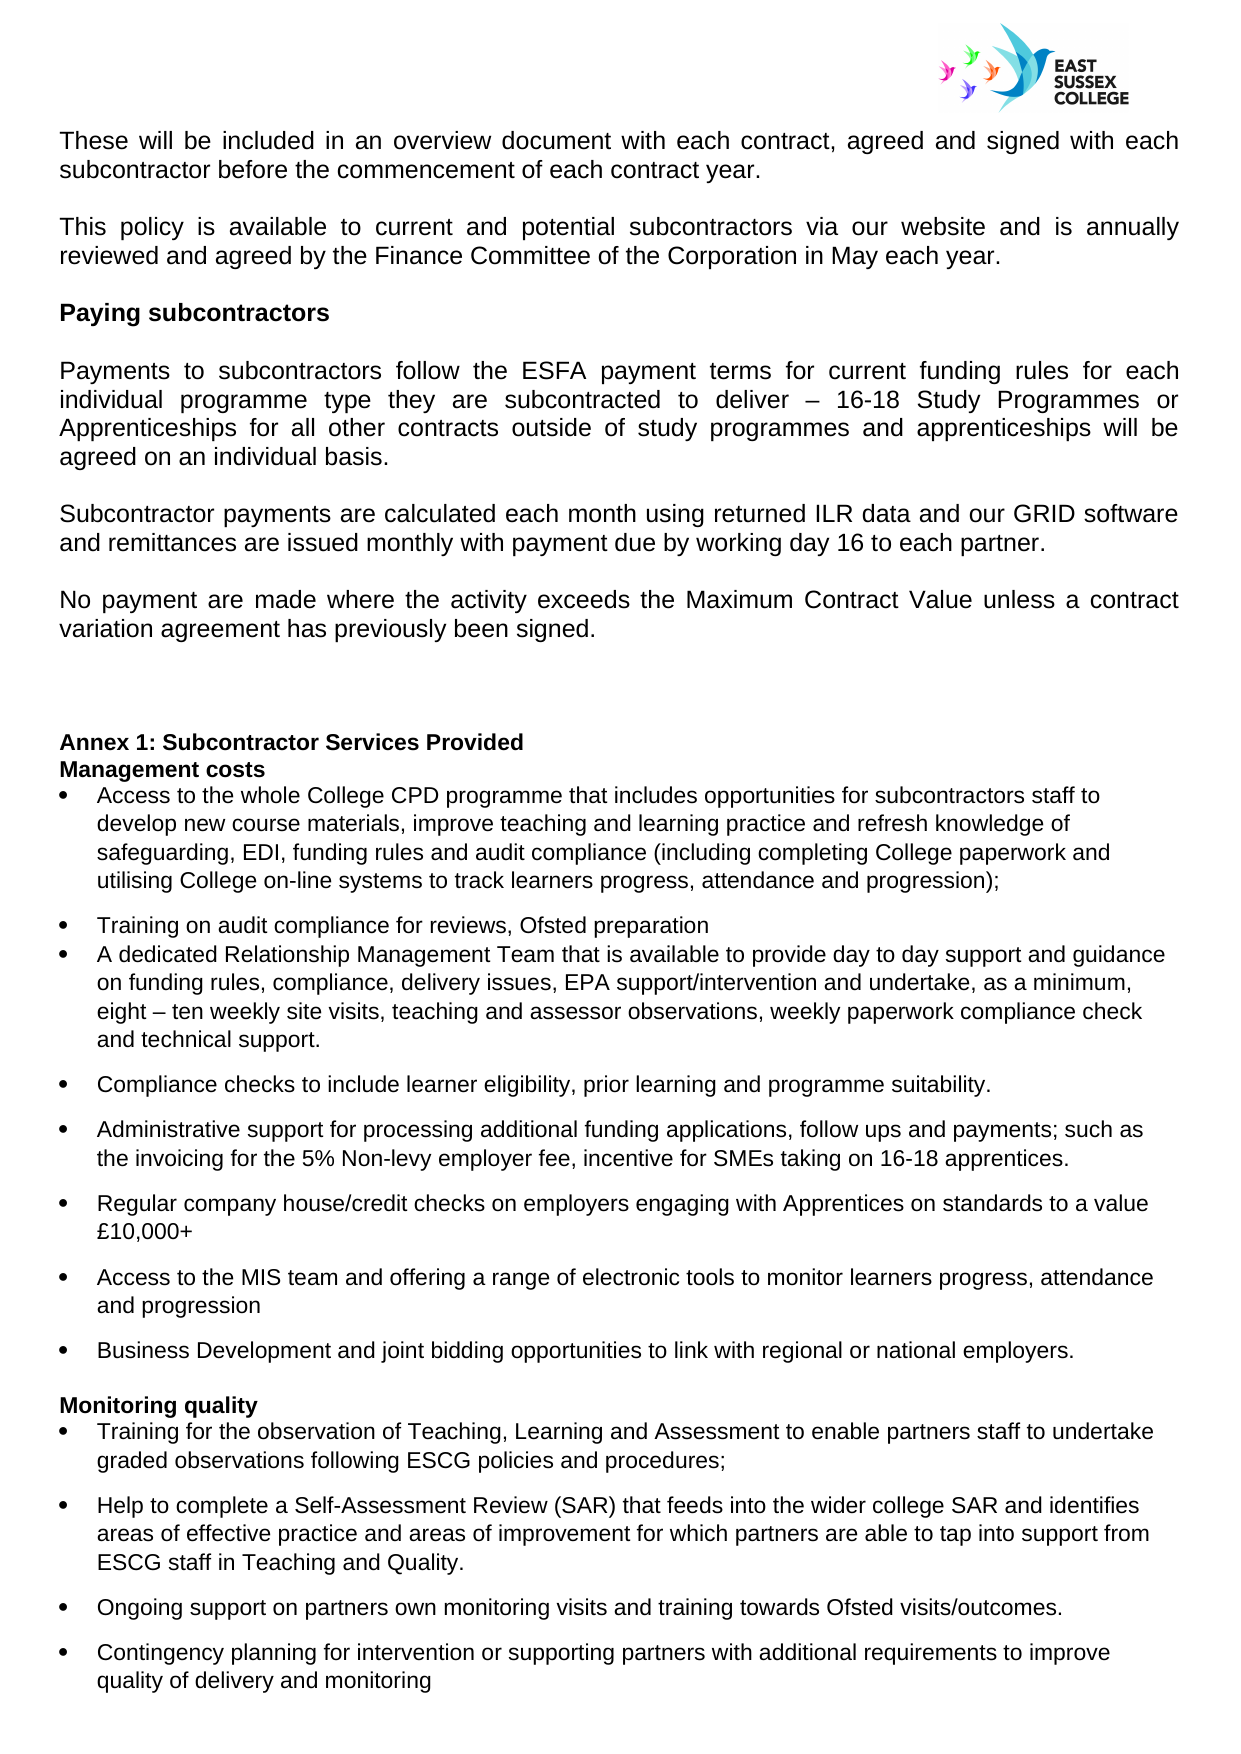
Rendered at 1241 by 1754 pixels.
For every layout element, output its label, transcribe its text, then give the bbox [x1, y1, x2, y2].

text Payments to subcontractors follow the ESFA payment terms for current funding rules for each individual programme type they are subcontracted to deliver – 16-18 Study Programmes or Apprenticeships for all other contracts outside of study programmes and apprenticeships will be agreed on an individual basis. [59, 356, 1181, 471]
text Subcontractor payments are calculated each month using returned ILR data and our GRID software and remittances are issued monthly with payment due by working day 16 to each partner. [59, 499, 1181, 557]
list Compliance checks to include learner eligibility, prior learning and programme suitability. [59, 1071, 1181, 1098]
list Help to complete a Self-Assessment Review (SAR) that feeds into the wider college SAR and identifies areas of effective practice and areas of improvement for which partners are able to tap into support from ESCG staff in Teaching and Quality. [59, 1492, 1181, 1575]
list Training for the observation of Teaching, Learning and Assessment to enable partners staff to undertake graded observations following ESCG policies and procedures; [59, 1418, 1181, 1473]
text These will be included in an overview document with each contract, agreed and signed with each subcontractor before the commencement of each contract year. [59, 126, 1181, 183]
list Access to the whole College CPD programme that includes opportunities for subcontractors staff to develop new course materials, improve teaching and learning practice and refresh knowledge of safeguarding, EDI, funding rules and audit compliance (including completing College paperwork and utilising College on-line systems to track learners progress, attendance and progression); [59, 782, 1181, 894]
picture [938, 23, 1129, 113]
text This policy is available to current and potential subcontractors via our website and is annually reviewed and agreed by the Finance Committee of the Corporation in May each year. [59, 212, 1181, 269]
list Business Development and joint bidding opportunities to link with regional or national employers. [59, 1337, 1181, 1363]
text Paying subcontractors [59, 298, 1181, 327]
text Monitoring quality [59, 1392, 1181, 1418]
list Ongoing support on partners own monitoring visits and training towards Ofsted visits/outcomes. [59, 1594, 1181, 1620]
text No payment are made where the activity exceeds the Maximum Contract Value unless a contract variation agreement has previously been signed. [59, 586, 1181, 643]
list Access to the MIS team and offering a range of electronic tools to monitor learners progress, attendance and progression [59, 1263, 1181, 1318]
list A dedicated Relationship Management Team that is available to provide day to day support and guidance on funding rules, compliance, delivery issues, EPA support/intervention and undertake, as a minimum, eight – ten weekly site visits, teaching and assessor observations, weekly paperwork compliance check and technical support. [59, 941, 1181, 1052]
list Training on audit compliance for reviews, Ofsted preparation [59, 912, 1181, 939]
list Regular company house/credit checks on employers engaging with Apprentices on standards to a value £10,000+ [59, 1190, 1181, 1245]
text Management costs [59, 756, 1181, 782]
list Contingency planning for intervention or supporting partners with additional requirements to improve quality of delivery and monitoring [59, 1639, 1181, 1693]
text Annex 1: Subcontractor Services Provided [59, 729, 1181, 756]
list Administrative support for processing additional funding applications, follow ups and payments; such as the invoicing for the 5% Non-levy employer fee, incentive for SMEs taking on 16-18 apprentices. [59, 1116, 1181, 1171]
